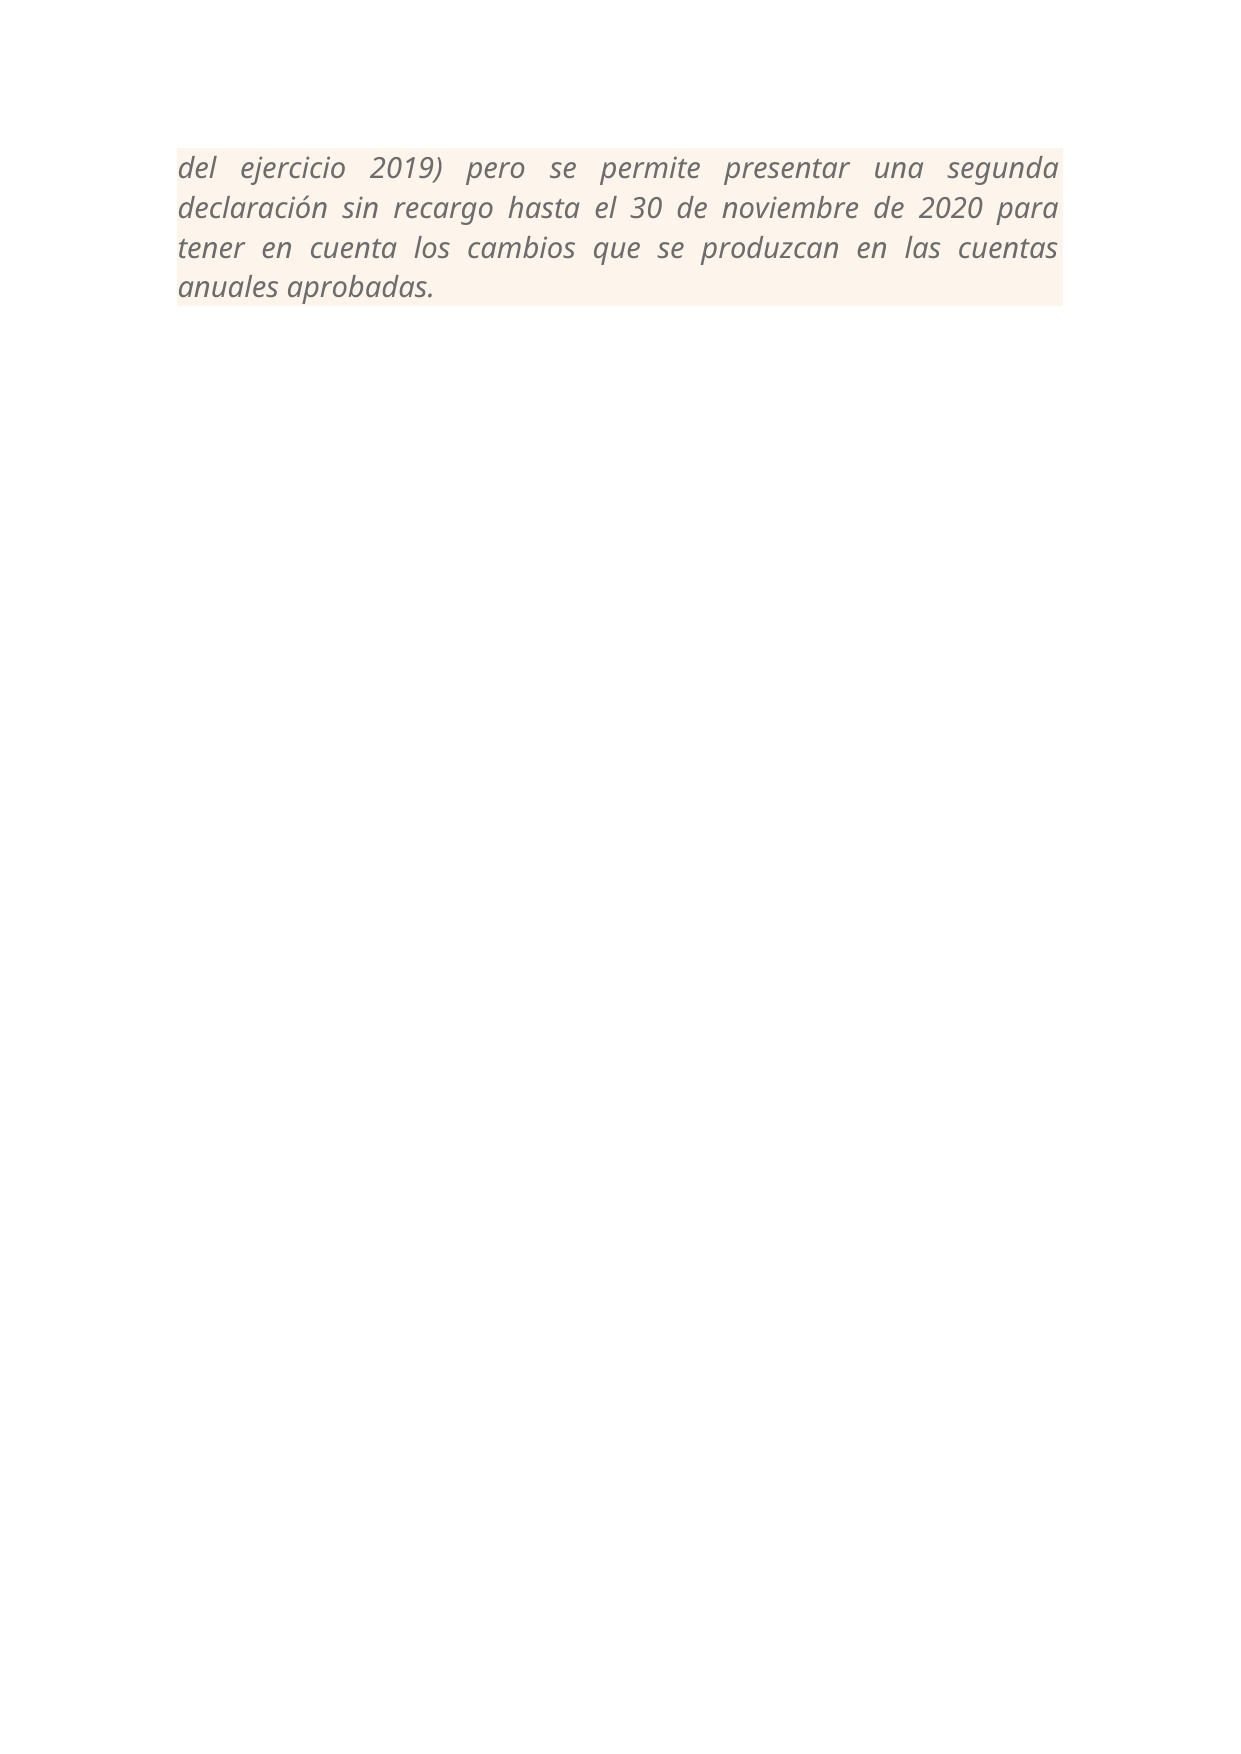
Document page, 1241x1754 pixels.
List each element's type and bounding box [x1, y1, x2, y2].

text [177, 148, 1063, 306]
